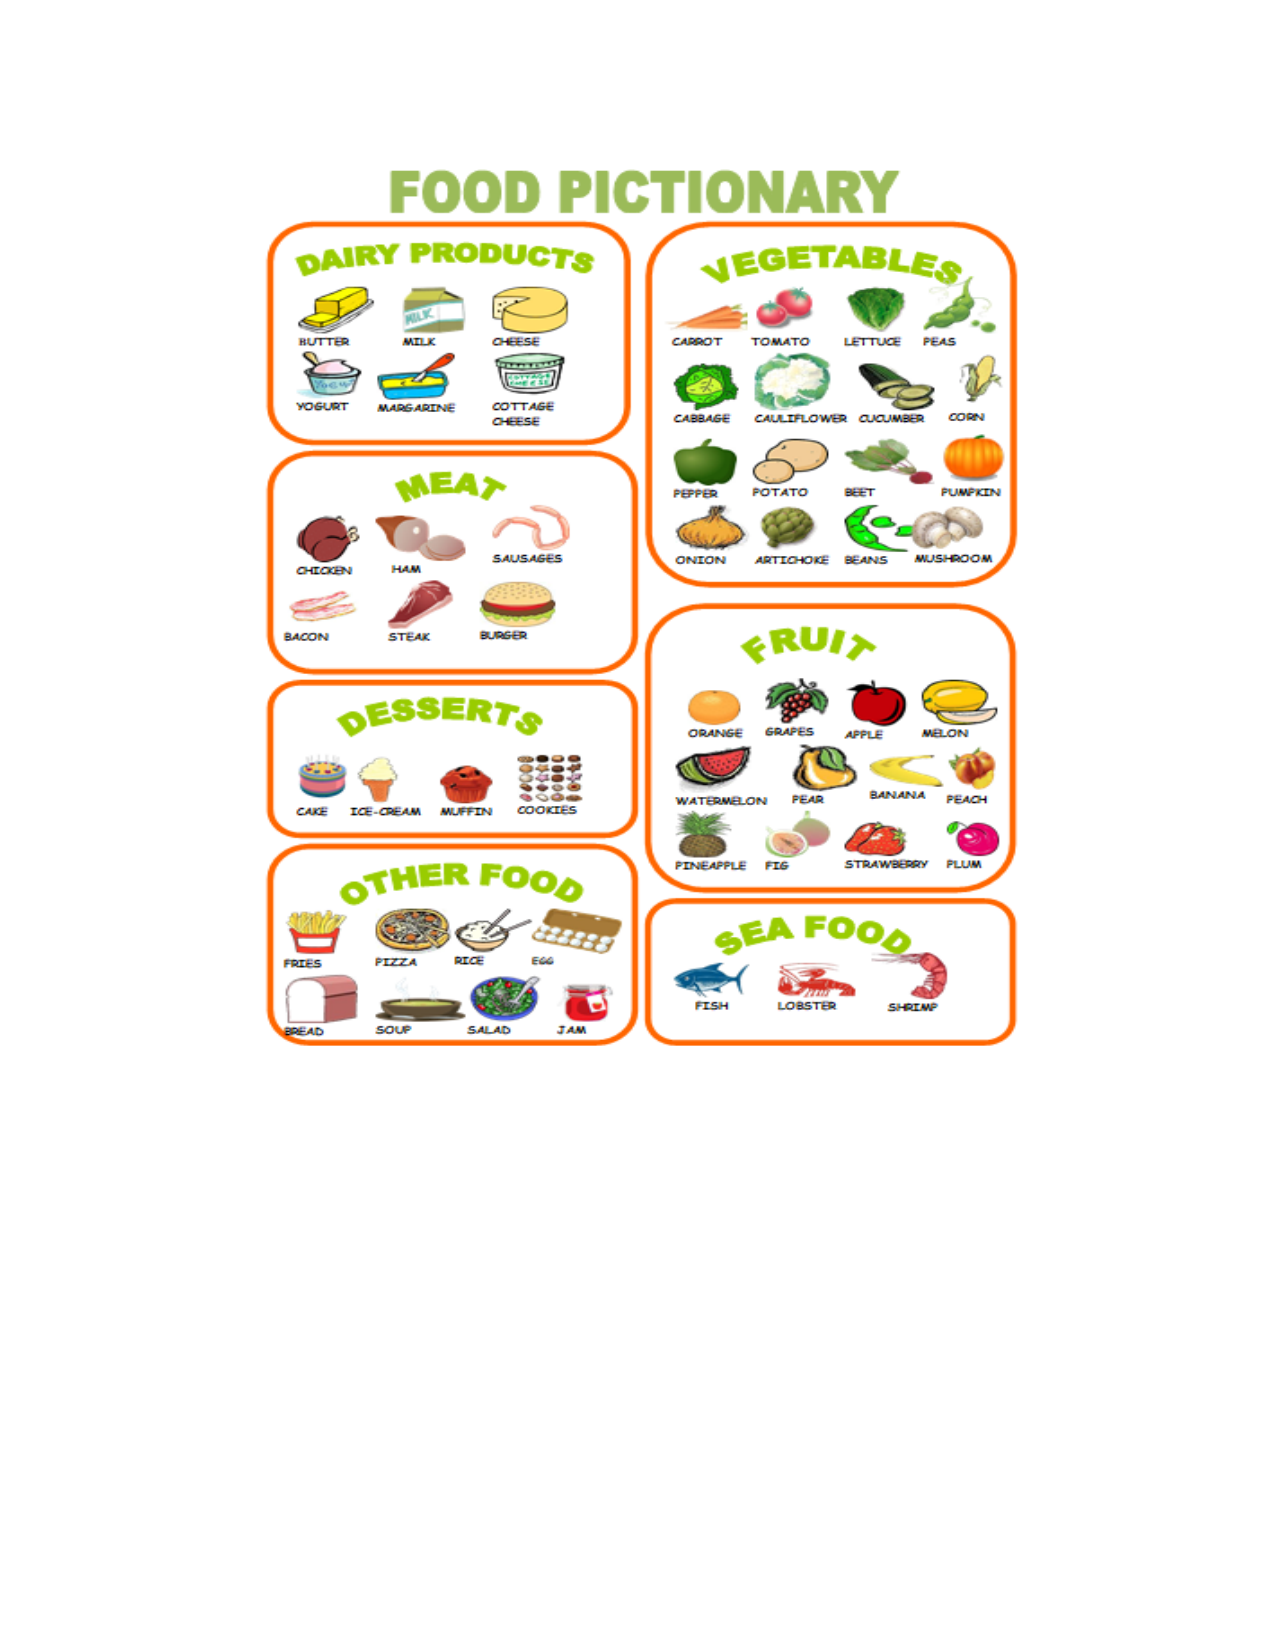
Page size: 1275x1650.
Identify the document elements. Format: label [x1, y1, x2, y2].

picture [252, 162, 1048, 1055]
